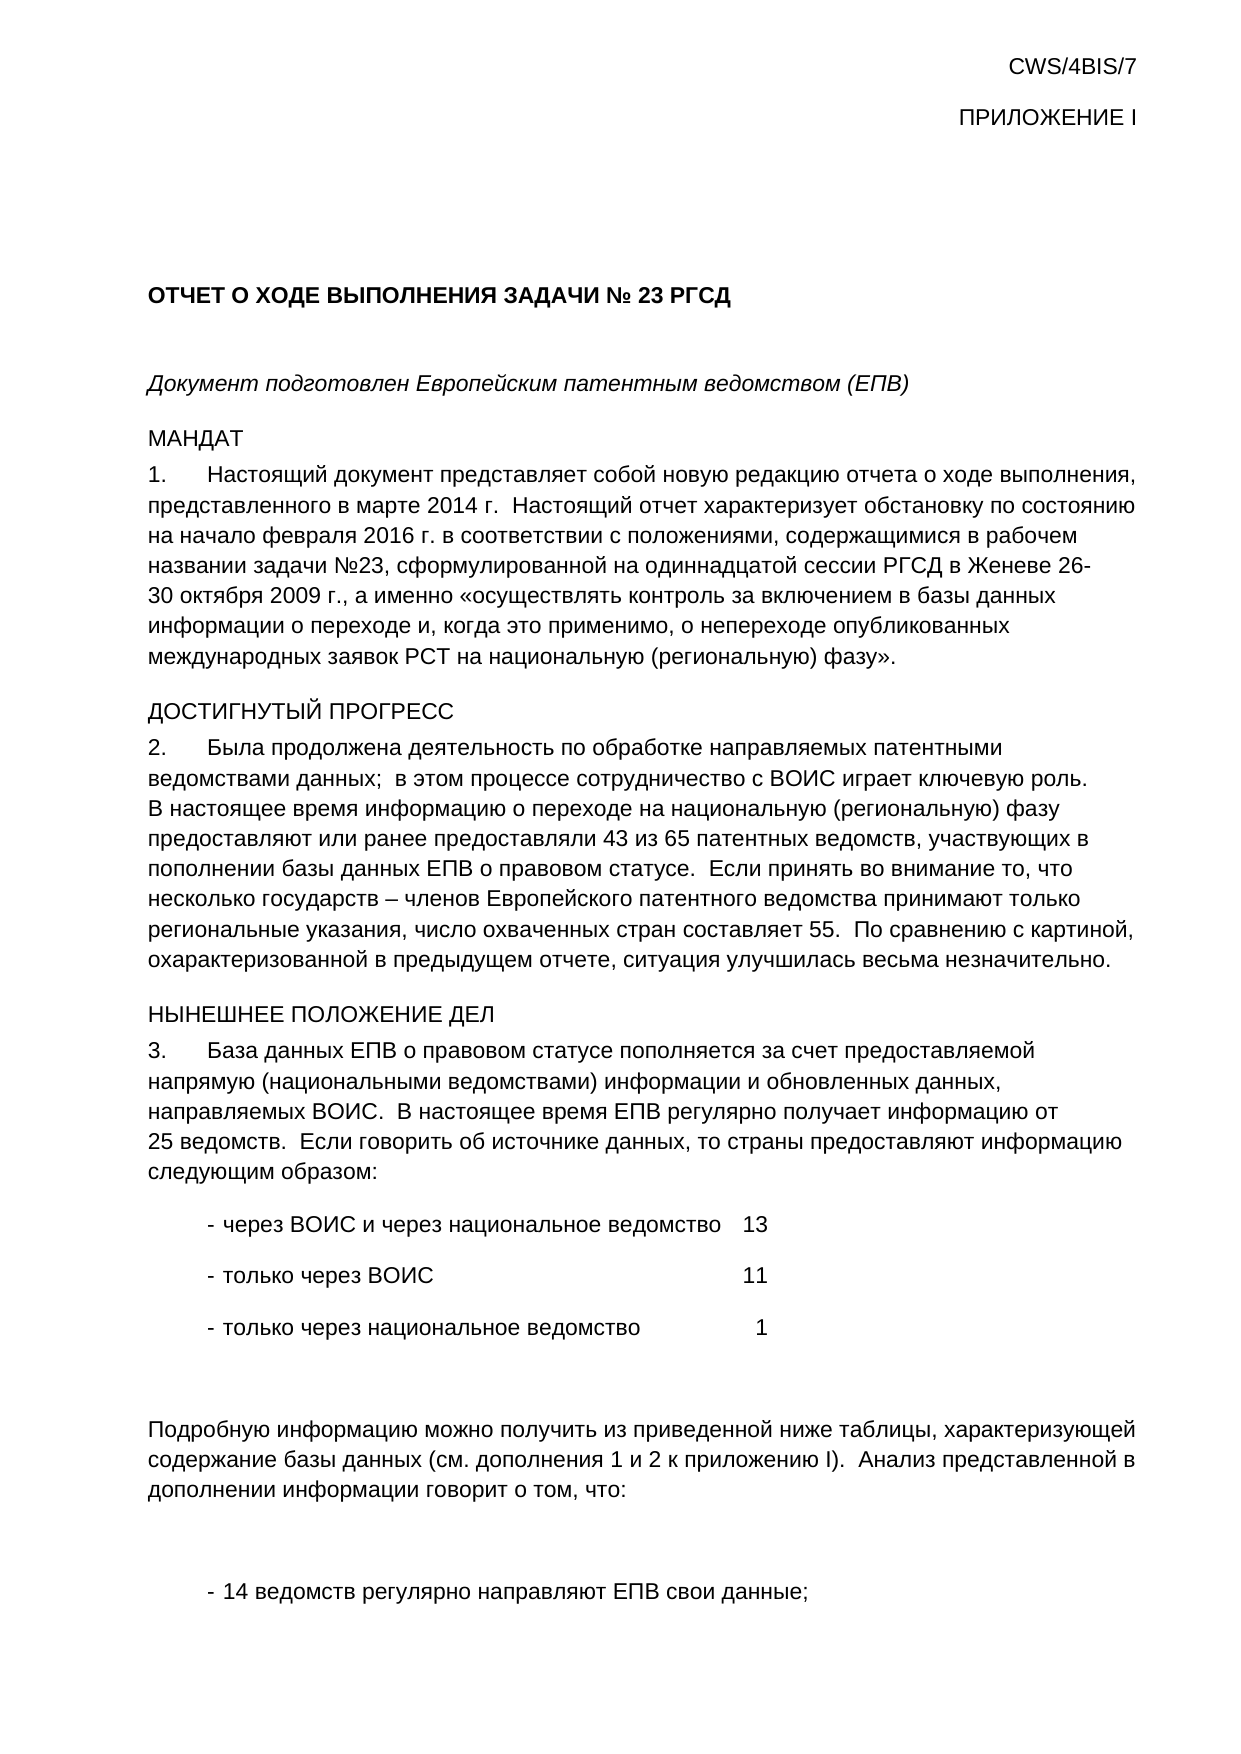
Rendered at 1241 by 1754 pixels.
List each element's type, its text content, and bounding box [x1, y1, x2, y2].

list через ВОИС и через национальное ведомство 13 [207, 1211, 1137, 1238]
text База данных ЕПВ о правовом статусе пополняется за счет предоставляемой напрямую (национальными ведомствами) информации и обновленных данных, направляемых ВОИС. В настоящее время ЕПВ регулярно получает информацию от 25 ведомств. Если говорить об источнике данных, то страны предоставляют информацию следующим образом: [148, 1037, 1137, 1185]
text Документ подготовлен Европейским патентным ведомством (ЕПВ) [148, 370, 1137, 396]
subtitle ОТЧЕТ О ХОДЕ ВЫПОЛНЕНИЯ ЗАДАЧИ № 23 РГСД [148, 282, 1137, 309]
text Была продолжена деятельность по обработке направляемых патентными ведомствами данных; в этом процессе сотрудничество с ВОИС играет ключевую роль. В настоящее время информацию о переходе на национальную (региональную) фазу предоставляют или ранее предоставляли 43 из 65 патентных ведомств, участвующих в пополнении базы данных ЕПВ о правовом статусе. Если принять во внимание то, что несколько государств – членов Европейского патентного ведомства принимают только региональные указания, число охваченных стран составляет 55. По сравнению с картиной, охарактеризованной в предыдущем отчете, ситуация улучшилась весьма незначительно. [148, 734, 1137, 972]
list 14 ведомств регулярно направляют ЕПВ свои данные; [207, 1578, 1137, 1604]
text Настоящий документ представляет собой новую редакцию отчета о ходе выполнения, представленного в марте 2014 г. Настоящий отчет характеризует обстановку по состоянию на начало февраля 2016 г. в соответствии с положениями, содержащимися в рабочем названии задачи №23, сформулированной на одиннадцатой сессии РГСД в Женеве 26-30 октября 2009 г., а именно «осуществлять контроль за включением в базы данных информации о переходе и, когда это применимо, о непереходе опубликованных международных заявок РСТ на национальную (региональную) фазу». [148, 461, 1137, 669]
subtitle НЫНЕШНЕЕ ПОЛОЖЕНИЕ ДЕЛ [148, 1001, 1137, 1027]
subtitle МАНДАТ [148, 425, 1137, 451]
list только через национальное ведомство 1 [207, 1313, 1137, 1340]
text Подробную информацию можно получить из приведенной ниже таблицы, характеризующей содержание базы данных (см. дополнения 1 и 2 к приложению I). Анализ представленной в дополнении информации говорит о том, что: [148, 1416, 1137, 1502]
list только через ВОИС 11 [207, 1262, 1137, 1289]
subtitle ДОСТИГНУТЫЙ ПРОГРЕСС [148, 698, 1137, 724]
